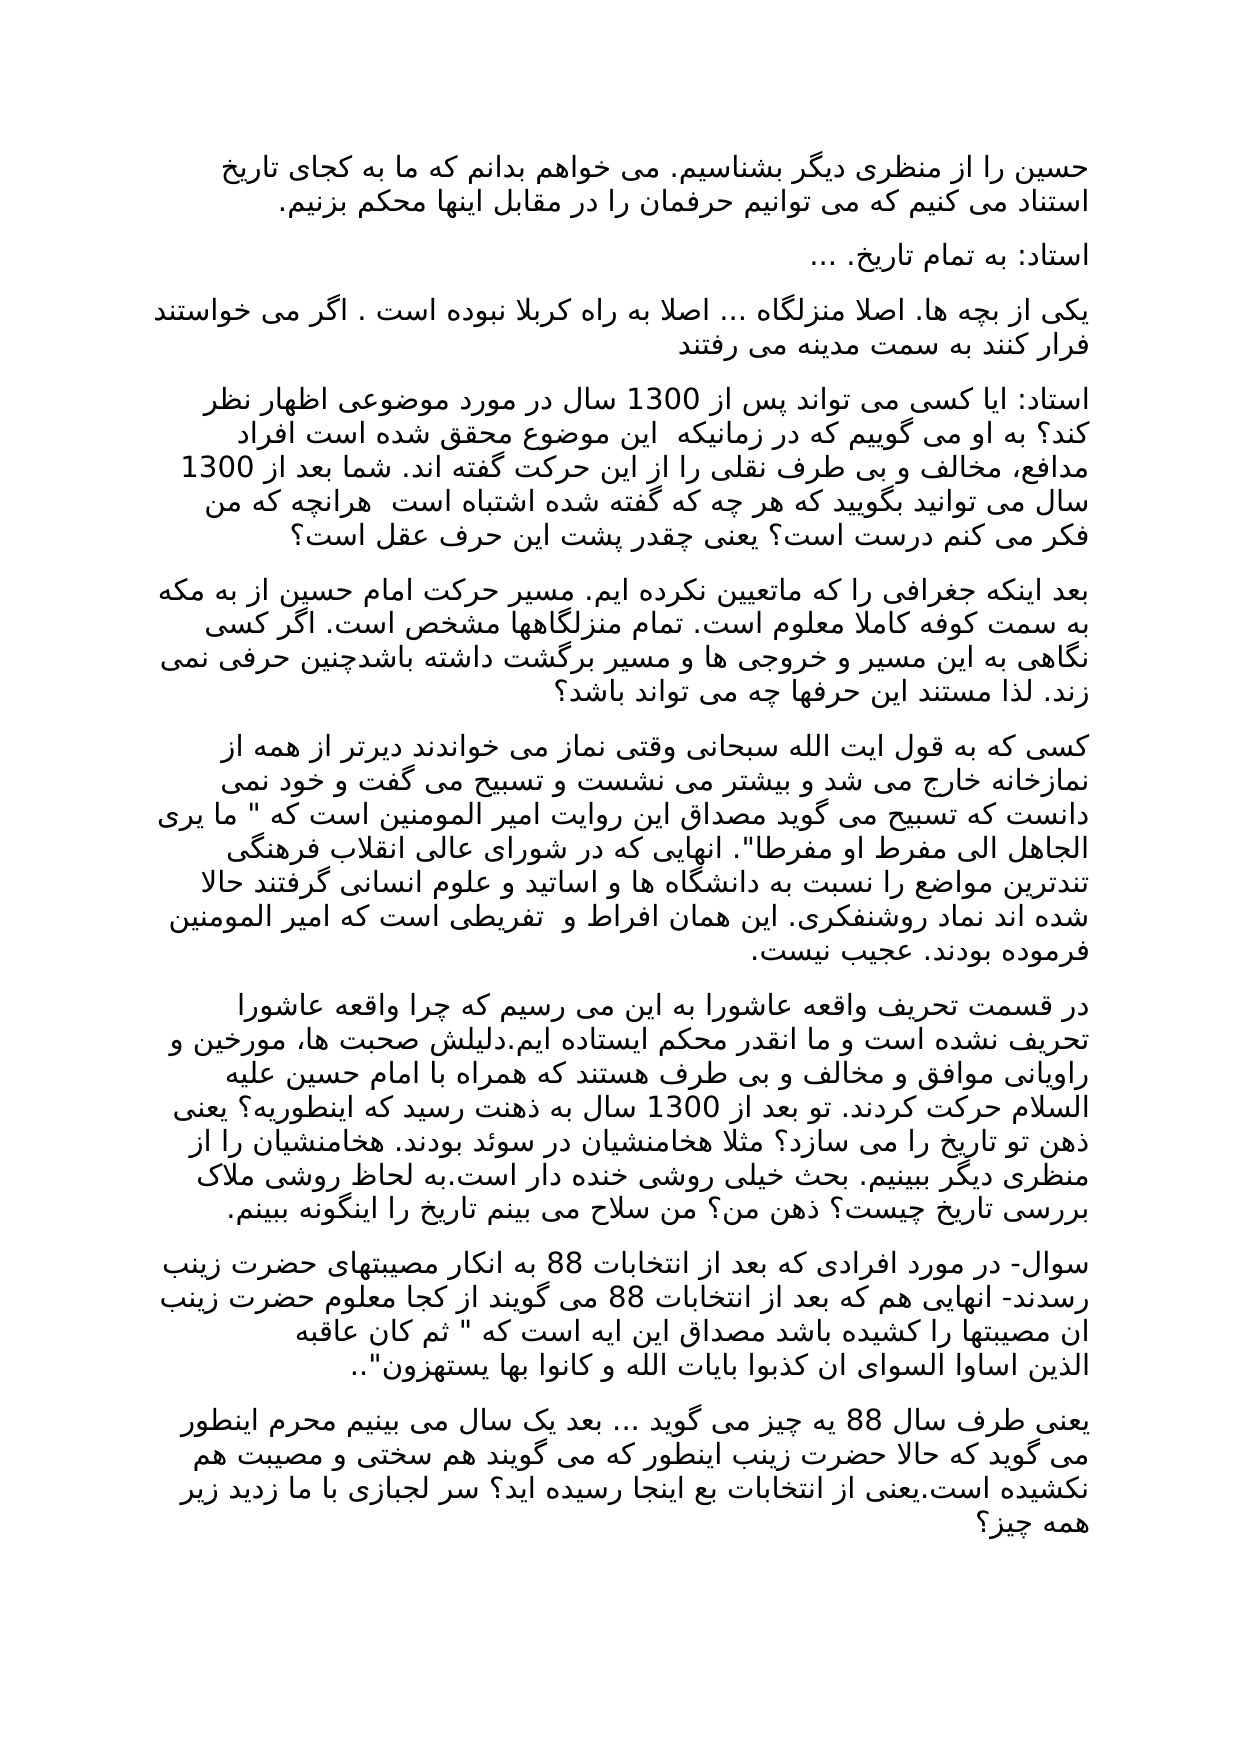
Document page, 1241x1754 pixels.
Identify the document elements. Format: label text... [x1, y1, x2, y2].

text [150, 150, 1090, 218]
text بعد اینکه جغرافی را که ماتعیین نکرده ایم. مسیر حرکت امام حسین از به مکه به سمت کوفه کاملا معلوم است. تمام منزلگاهها مشخص است. اگر کسی نگاهی به این مسیر و خروجی ها و مسیر برگشت داشته باشدچنین حرفی نمی زند. لذا مستند این حرفها چه می تواند باشد؟ [150, 573, 1090, 709]
text کسی که به قول ایت الله سبحانی وقتی نماز می خواندند دیرتر از همه از نمازخانه خارج می شد و بیشتر می نشست و تسبیح می گفت و خود نمی دانست که تسبیح می گوید مصداق این روایت امیر المومنین است که " ما یری الجاهل الی مفرط او مفرطا". انهایی که در شورای عالی انقلاب فرهنگی تندترین مواضع را نسبت به دانشگاه ها و اساتید و علوم انسانی گرفتند حالا شده اند نماد روشنفکری. این همان افراط و تفریطی است که امیر المومنین فرموده بودند. عجیب نیست. [150, 729, 1090, 967]
text استاد: به تمام تاریخ. ... [150, 239, 1090, 273]
text استاد: ایا کسی می تواند پس از 1300 سال در مورد موضوعی اظهار نظر کند؟ به او می گوییم که در زمانیکه این موضوع محقق شده است افراد مدافع، مخالف و بی طرف نقلی را از این حرکت گفته اند. شما بعد از 1300 سال می توانید بگویید که هر چه که گفته شده اشتباه است هرانچه که من فکر می کنم درست است؟ یعنی چقدر پشت این حرف عقل است؟ [150, 382, 1090, 552]
text یکی از بچه ها. اصلا منزلگاه ... اصلا به راه کربلا نبوده است . اگر می خواستند فرار کنند به سمت مدینه می رفتند [150, 293, 1090, 361]
text سوال- در مورد افرادی که بعد از انتخابات 88 به انکار مصیبتهای حضرت زینب رسدند- انهایی هم که بعد از انتخابات 88 می گویند از کجا معلوم حضرت زینب ان مصیبتها را کشیده باشد مصداق این ایه است که " ثم کان عاقبه الذین اساوا السوای ان کذبوا بایات الله و کانوا بها یستهزون".. [150, 1247, 1090, 1382]
text در قسمت تحریف واقعه عاشورا به این می رسیم که چرا واقعه عاشورا تحریف نشده است و ما انقدر محکم ایستاده ایم.دلیلش صحبت ها، مورخین و راویانی موافق و مخالف و بی طرف هستند که همراه با امام حسین علیه السلام حرکت کردند. تو بعد از 1300 سال به ذهنت رسید که اینطوریه؟ یعنی ذهن تو تاریخ را می سازد؟ مثلا هخامنشیان در سوئد بودند. هخامنشیان را از منظری دیگر ببینیم. بحث خیلی روشی خنده دار است.به لحاظ روشی ملاک بررسی تاریخ چیست؟ ذهن من؟ من سلاح می بینم تاریخ را اینگونه ببینم. [150, 988, 1090, 1226]
text یعنی طرف سال 88 یه چیز می گوید ... بعد یک سال می بینیم محرم اینطور می گوید که حالا حضرت زینب اینطور که می گویند هم سختی و مصیبت هم نکشیده است.یعنی از انتخابات بع اینجا رسیده اید؟ سر لجبازی با ما زدید زیر همه چیز؟ [150, 1403, 975, 1539]
